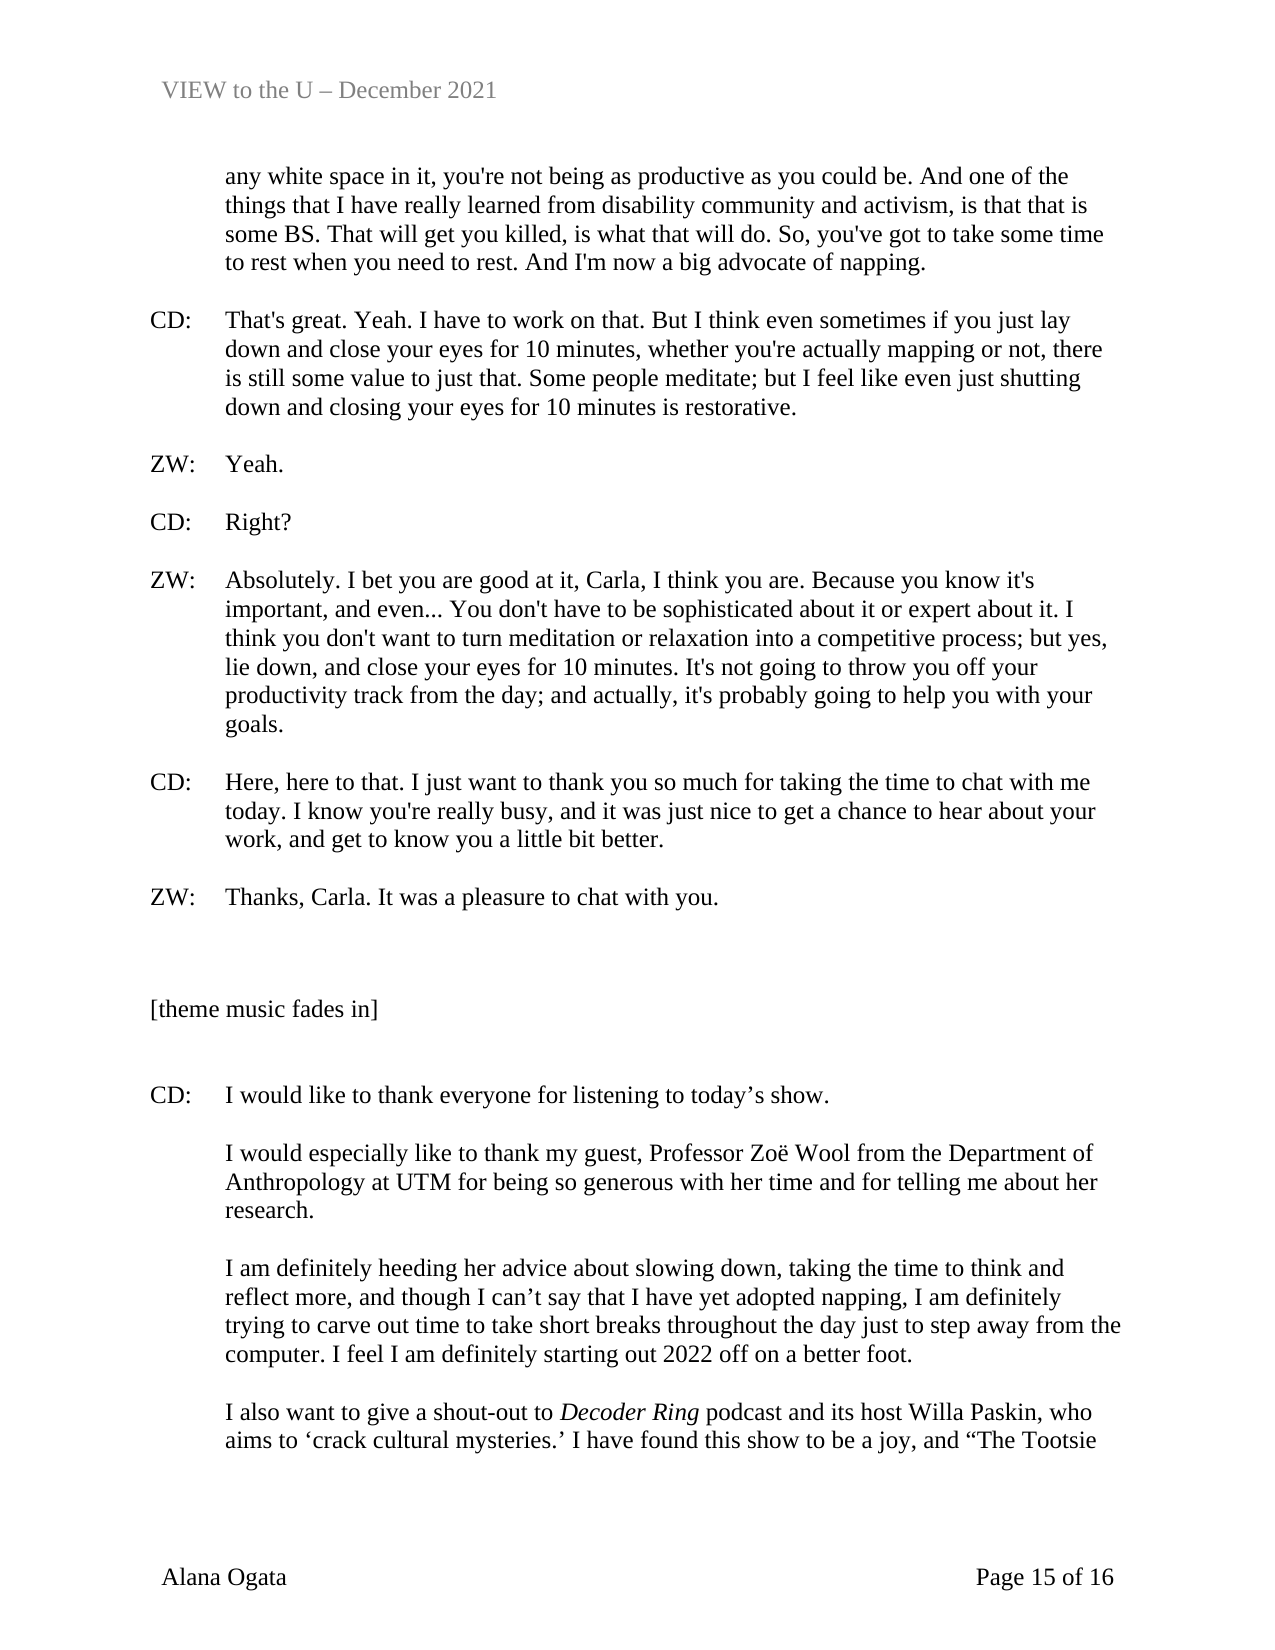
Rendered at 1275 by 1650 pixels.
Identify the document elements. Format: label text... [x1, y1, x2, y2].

text ZW: Thanks, Carla. It was a pleasure to chat with you. [150, 882, 1125, 911]
text I am definitely heeding her advice about slowing down, taking the time to think and reflect more, and though I can’t say that I have yet adopted napping, I am definitely trying to carve out time to take short breaks throughout the day just to step away from the computer. I feel I am definitely starting out 2022 off on a better foot. [225, 1253, 1125, 1368]
text CD: Here, here to that. I just want to thank you so much for taking the time to chat with me today. I know you're really busy, and it was just nice to get a chance to hear about your work, and get to know you a little bit better. [150, 767, 1125, 853]
text ZW: Yeah. [150, 449, 1125, 478]
text [theme music fades in] [150, 994, 1125, 1022]
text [150, 161, 1125, 276]
text CD: Right? [150, 507, 1125, 536]
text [225, 1397, 1125, 1454]
text CD: I would like to thank everyone for listening to today’s show. [150, 1080, 1125, 1109]
text CD: That's great. Yeah. I have to work on that. But I think even sometimes if you just lay down and close your eyes for 10 minutes, whether you're actually mapping or not, there is still some value to just that. Some people meditate; but I feel like even just shutting down and closing your eyes for 10 minutes is restorative. [150, 305, 1125, 420]
text ZW: Absolutely. I bet you are good at it, Carla, I think you are. Because you know it's important, and even... You don't have to be sophisticated about it or expert about it. I think you don't want to turn meditation or relaxation into a competitive process; but yes, lie down, and close your eyes for 10 minutes. It's not going to throw you off your productivity track from the day; and actually, it's probably going to help you with your goals. [150, 565, 1125, 738]
text I would especially like to thank my guest, Professor Zoë Wool from the Department of Anthropology at UTM for being so generous with her time and for telling me about her research. [225, 1138, 1125, 1224]
